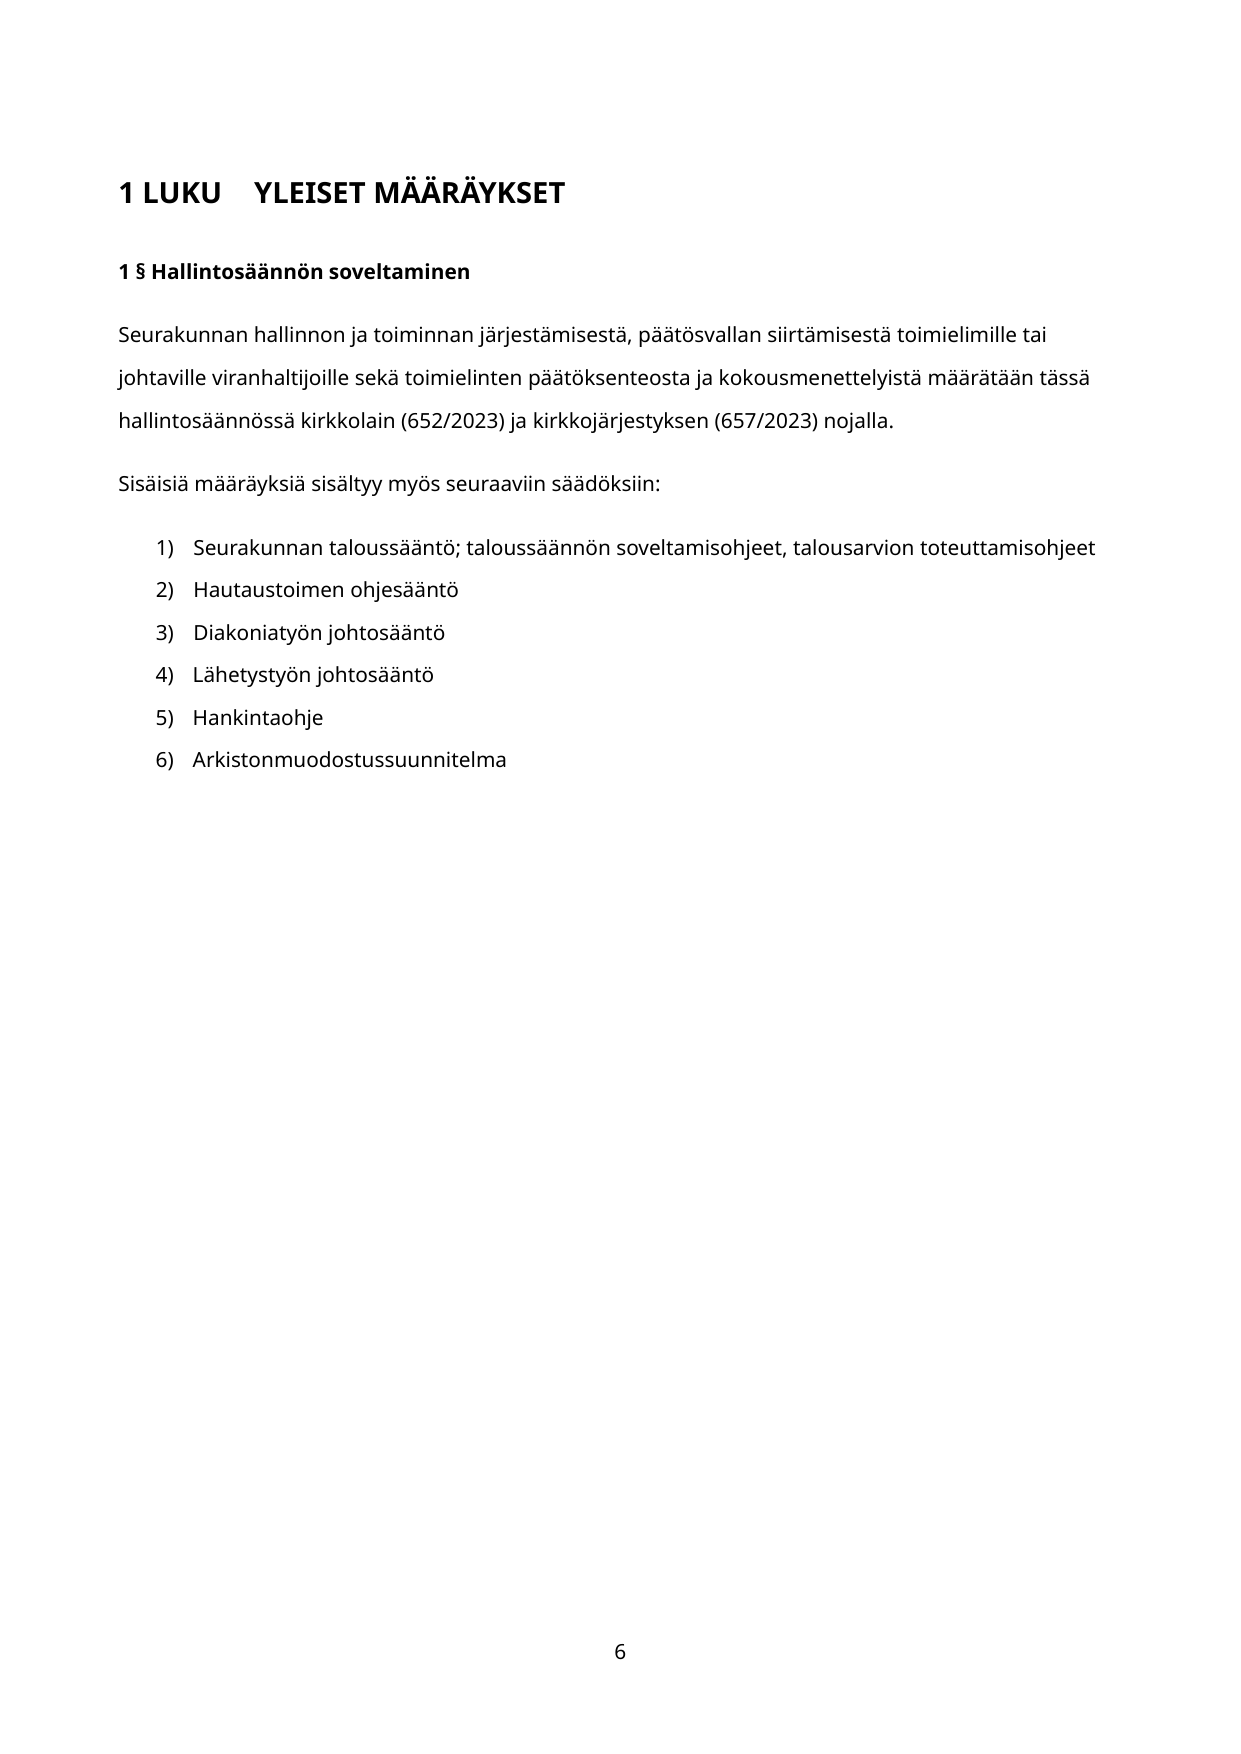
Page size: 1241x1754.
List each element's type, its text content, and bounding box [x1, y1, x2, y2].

list Arkistonmuodostussuunnitelma [155, 746, 1122, 774]
list Diakoniatyön johtosääntö [156, 618, 1122, 646]
list Lähetystyön johtosääntö [155, 660, 1122, 689]
text Sisäisiä määräyksiä sisältyy myös seuraaviin säädöksiin: [118, 469, 1122, 498]
text Seurakunnan hallinnon ja toiminnan järjestämisestä, päätösvallan siirtämisestä toimielimille tai johtaville viranhaltijoille sekä toimielinten päätöksenteosta ja kokousmenettelyistä määrätään tässä hallintosäännössä kirkkolain (652/2023) ja kirkkojärjestyksen (657/2023) nojalla. [118, 321, 1122, 434]
subtitle 1 LUKU YLEISET MÄÄRÄYKSET [118, 173, 1122, 212]
list Seurakunnan taloussääntö; taloussäännön soveltamisohjeet, talousarvion toteuttamisohjeet [156, 533, 1122, 561]
list Hankintaohje [155, 703, 1122, 731]
list Hautaustoimen ohjesääntö [156, 575, 1122, 604]
subtitle 1 § Hallintosäännön soveltaminen [118, 257, 1122, 286]
